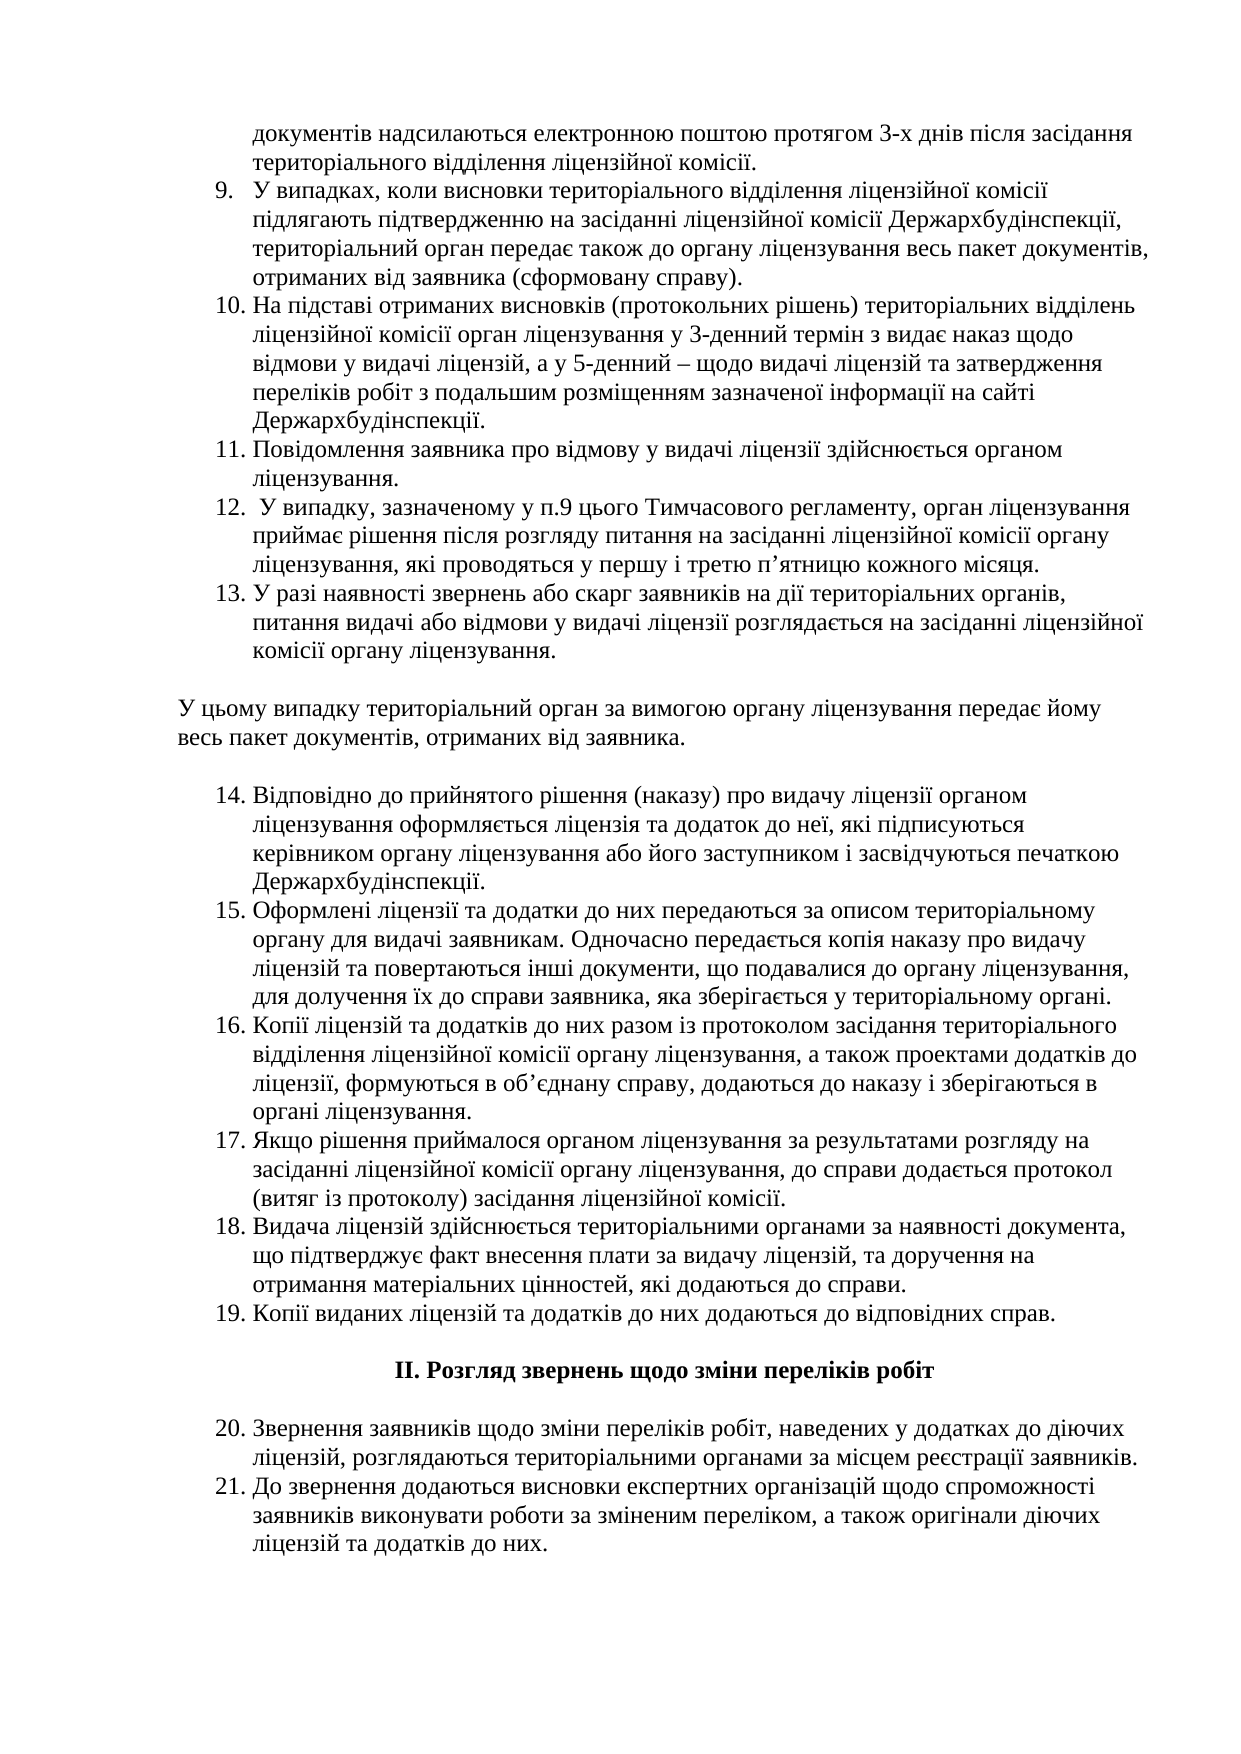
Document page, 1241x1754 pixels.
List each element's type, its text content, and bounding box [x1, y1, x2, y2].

text ІІ. Розгляд звернень щодо зміни переліків робіт [177, 1356, 1152, 1384]
list Видача ліцензій здійснюється територіальними органами за наявності документа, що підтверджує факт внесення плати за видачу ліцензій, та доручення на отримання матеріальних цінностей, які додаються до справи. [215, 1211, 1152, 1298]
list Звернення заявників щодо зміни переліків робіт, наведених у додатках до діючих ліцензій, розглядаються територіальними органами за місцем реєстрації заявників. [215, 1413, 1152, 1471]
list Якщо рішення приймалося органом ліцензування за результатами розгляду на засіданні ліцензійної комісії органу ліцензування, до справи додається протокол (витяг із протоколу) засідання ліцензійної комісії. [215, 1125, 1152, 1211]
list Повідомлення заявника про відмову у видачі ліцензії здійснюється органом ліцензування. [215, 434, 1152, 492]
list У випадку, зазначеному у п.9 цього Тимчасового регламенту, орган ліцензування приймає рішення після розгляду питання на засіданні ліцензійної комісії органу ліцензування, які проводяться у першу і третю п’ятницю кожного місяця. [215, 492, 1152, 578]
text У цьому випадку територіальний орган за вимогою органу ліцензування передає йому весь пакет документів, отриманих від заявника. [177, 693, 1152, 751]
list Оформлені ліцензії та додатки до них передаються за описом територіальному органу для видачі заявникам. Одночасно передається копія наказу про видачу ліцензій та повертаються інші документи, що подавалися до органу ліцензування, для долучення їх до справи заявника, яка зберігається у територіальному органі. [215, 895, 1152, 1010]
list Відповідно до прийнятого рішення (наказу) про видачу ліцензії органом ліцензування оформляється ліцензія та додаток до неї, які підписуються керівником органу ліцензування або його заступником і засвідчуються печаткою Держархбудінспекції. [215, 780, 1152, 895]
list Копії ліцензій та додатків до них разом із протоколом засідання територіального відділення ліцензійної комісії органу ліцензування, а також проектами додатків до ліцензії, формуються в об’єднану справу, додаються до наказу і зберігаються в органі ліцензування. [215, 1010, 1152, 1125]
list У разі наявності звернень або скарг заявників на дії територіальних органів, питання видачі або відмови у видачі ліцензії розглядається на засіданні ліцензійної комісії органу ліцензування. [215, 578, 1152, 664]
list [215, 118, 1152, 176]
list До звернення додаються висновки експертних організацій щодо спроможності заявників виконувати роботи за зміненим переліком, а також оригінали діючих ліцензій та додатків до них. [215, 1471, 1152, 1557]
list У випадках, коли висновки територіального відділення ліцензійної комісії підлягають підтвердженню на засіданні ліцензійної комісії Держархбудінспекції, територіальний орган передає також до органу ліцензування весь пакет документів, отриманих від заявника (сформовану справу). [215, 176, 1152, 291]
list На підставі отриманих висновків (протокольних рішень) територіальних відділень ліцензійної комісії орган ліцензування у 3-денний термін з видає наказ щодо відмови у видачі ліцензій, а у 5-денний – щодо видачі ліцензій та затвердження переліків робіт з подальшим розміщенням зазначеної інформації на сайті Держархбудінспекції. [215, 291, 1152, 434]
list Копії виданих ліцензій та додатків до них додаються до відповідних справ. [215, 1298, 1152, 1326]
